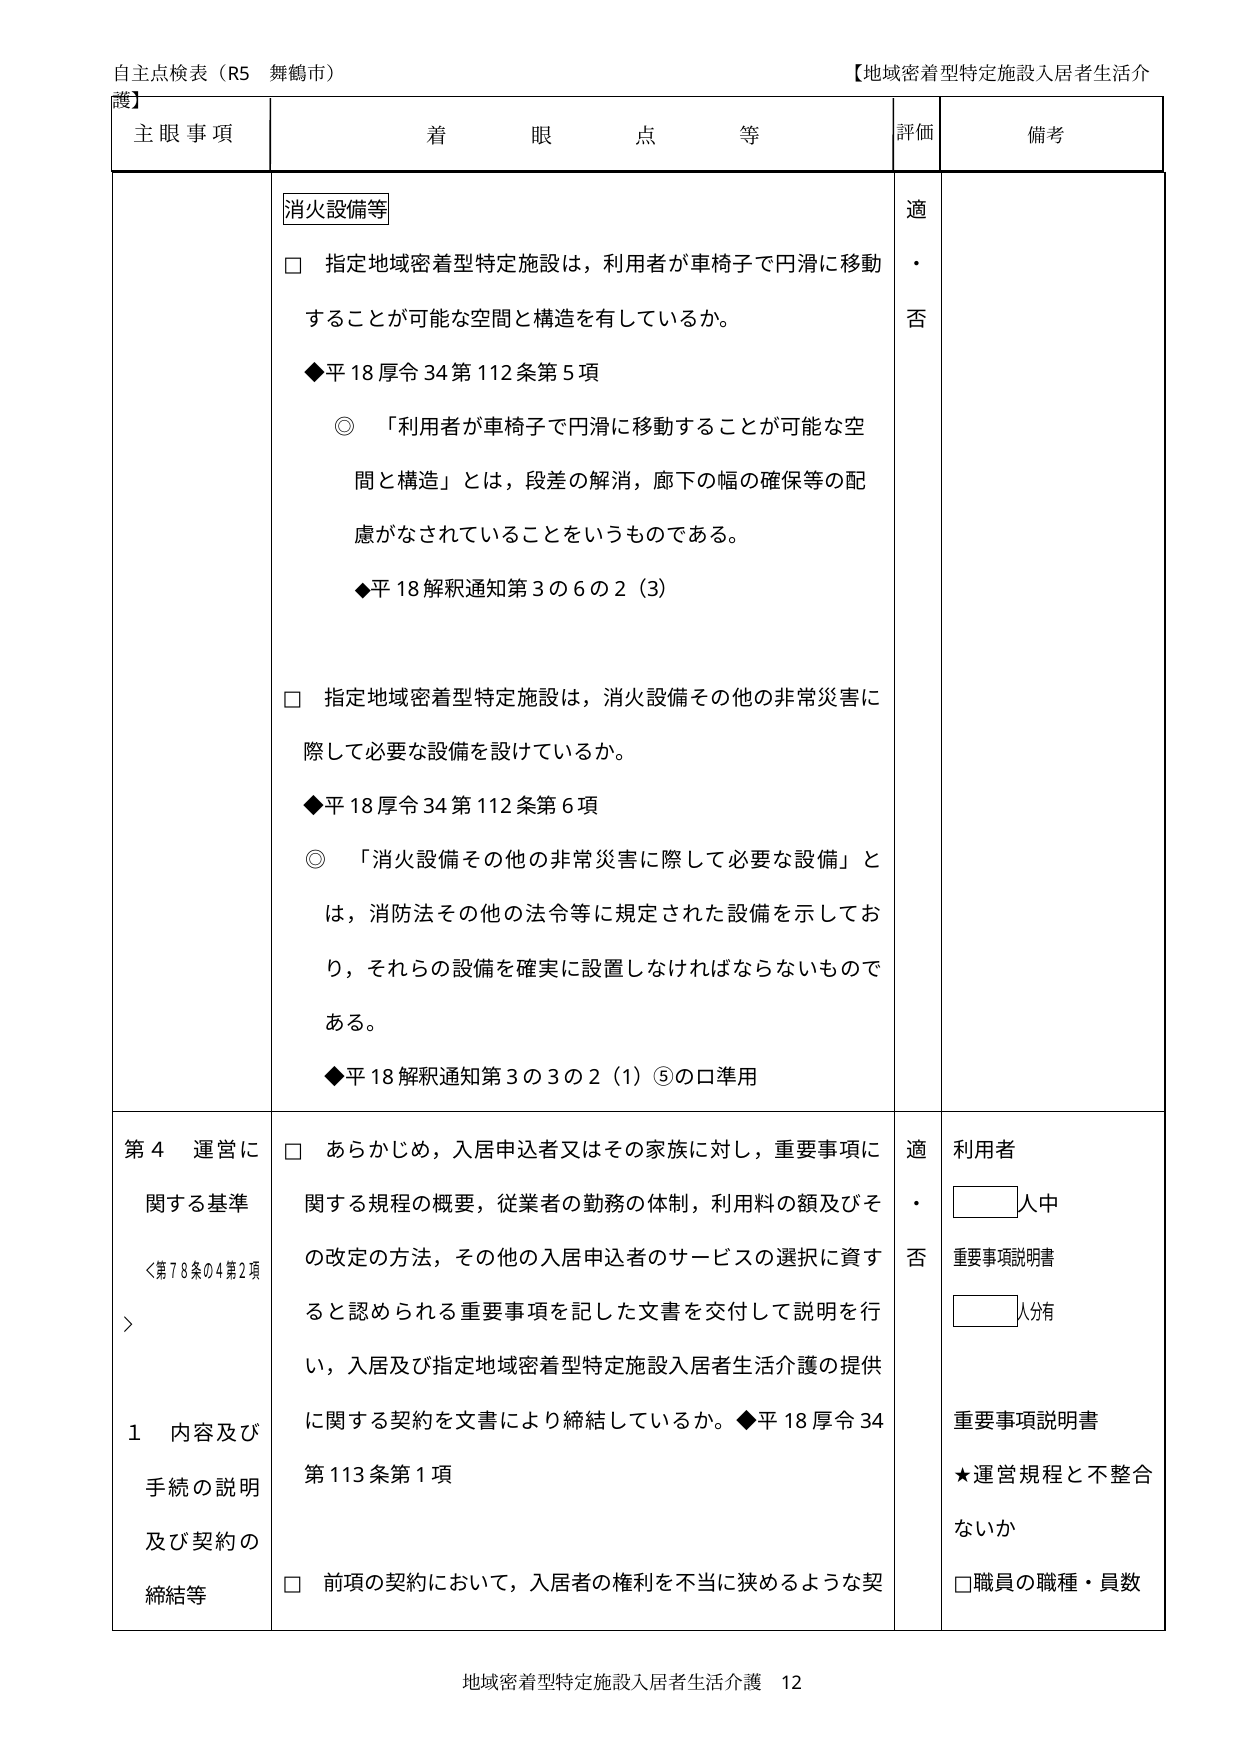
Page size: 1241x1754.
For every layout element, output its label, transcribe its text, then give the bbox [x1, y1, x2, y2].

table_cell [113, 1112, 271, 1630]
table_cell [942, 173, 1164, 1111]
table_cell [272, 1112, 894, 1630]
table_cell 消火設備等 □ 指定地域密着型特定施設は，利用者が車椅子で円滑に移動することが可能な空間と構造を有しているか。 ◆平18厚令34第112条第5項 ◎ 「利用者が車椅子で円滑に移動することが可能な空間と構造」とは，段差の解消，廊下の幅の確保等の配慮がなされていることをいうものである。 ◆平18解釈通知第3の6の2（3） □ 指定地域密着型特定施設は，消火設備その他の非常災害に際して必要な設備を設けているか。 ◆平18厚令34第112条第6項 ◎ 「消火設備その他の非常災害に際して必要な設備」とは，消防法その他の法令等に規定された設備を示しており，それらの設備を確実に設置しなければならないものである。 ◆平18解釈通知第3の3の2（1）⑤のロ準用 [272, 173, 894, 1111]
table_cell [942, 1112, 1164, 1630]
table_cell 適 ・ 否 [895, 173, 941, 1111]
table_cell 適 ・ 否 [895, 1112, 941, 1630]
